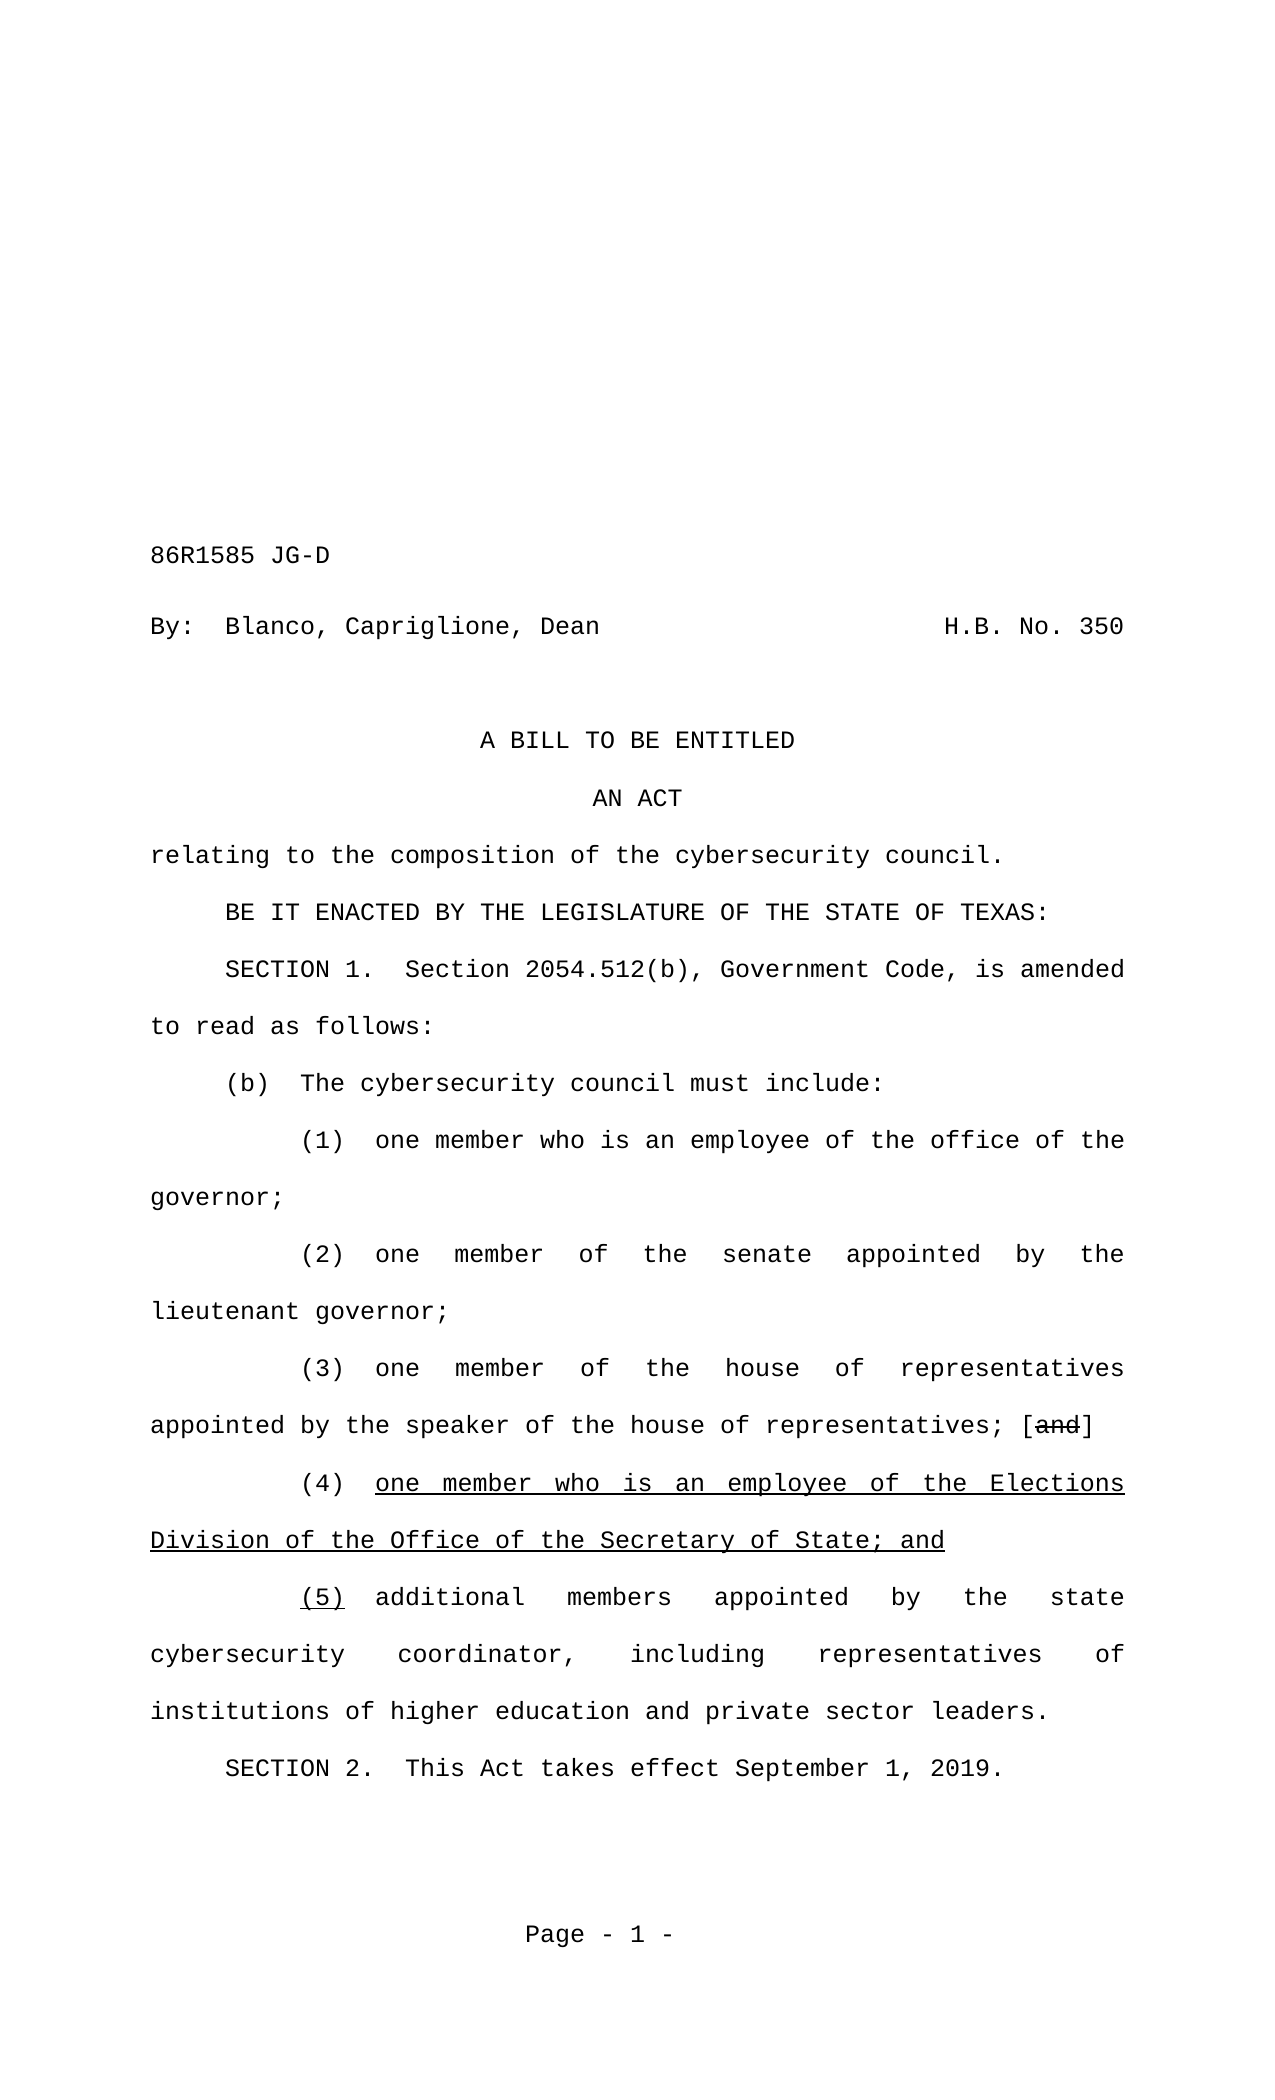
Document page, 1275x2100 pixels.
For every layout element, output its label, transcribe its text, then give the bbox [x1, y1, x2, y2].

text (4) one member who is an employee of the Elections Division of the Office of the Secretary of State; and [150, 1470, 1125, 1556]
text (2) one member of the senate appointed by the lieutenant governor; [150, 1242, 1125, 1327]
text (5) additional members appointed by the state cybersecurity coordinator, including representatives of institutions of higher education and private sector leaders. [150, 1584, 1125, 1727]
text SECTION 2. This Act takes effect September 1, 2019. [150, 1755, 1125, 1784]
text By: Blanco, Capriglione, Dean H.B. No. 350 [150, 614, 1125, 642]
text relating to the composition of the cybersecurity council. [150, 842, 1125, 871]
text 86R1585 JG-D [150, 542, 1125, 571]
text (1) one member who is an employee of the office of the governor; [150, 1127, 1125, 1213]
text (3) one member of the house of representatives appointed by the speaker of the house of representatives; [and] [150, 1356, 1125, 1441]
text SECTION 1. Section 2054.512(b), Government Code, is amended to read as follows: [150, 956, 1125, 1042]
text AN ACT [150, 785, 1125, 813]
text A BILL TO BE ENTITLED [150, 728, 1125, 756]
text (b) The cybersecurity council must include: [150, 1070, 1125, 1099]
text BE IT ENACTED BY THE LEGISLATURE OF THE STATE OF TEXAS: [150, 899, 1125, 928]
